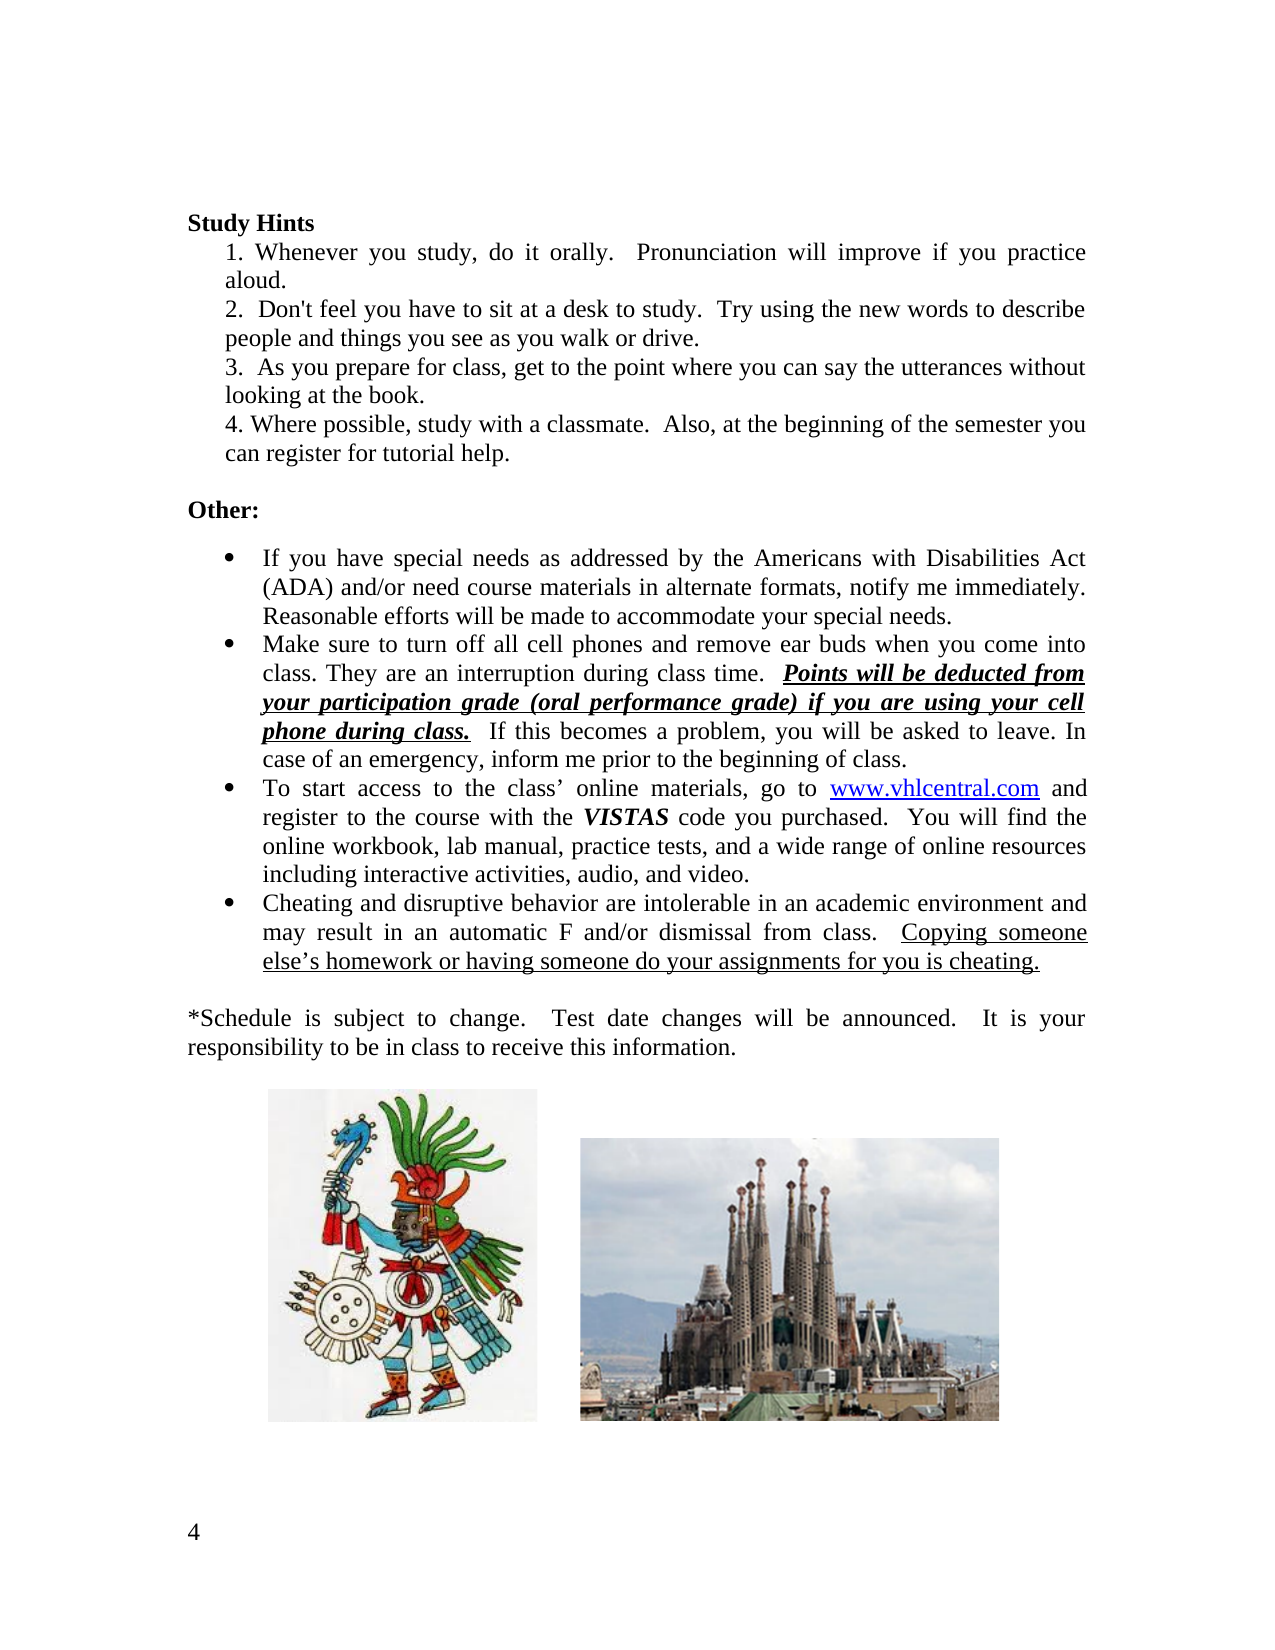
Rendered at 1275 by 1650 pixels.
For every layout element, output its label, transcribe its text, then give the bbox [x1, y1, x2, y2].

text 1. Whenever you study, do it orally. Pronunciation will improve if you practice aloud. [225, 237, 1087, 294]
list To start access to the class’ online materials, go to www.vhlcentral.com and register to the course with the VISTAS code you purchased. You will find the online workbook, lab manual, practice tests, and a wide range of online resources including interactive activities, audio, and video. [225, 773, 1087, 888]
text 2. Don't feel you have to sit at a desk to study. Try using the new words to describe people and things you see as you walk or drive. [225, 294, 1087, 352]
list Cheating and disruptive behavior are intolerable in an academic environment and may result in an automatic F and/or dismissal from class. Copying someone else’s homework or having someone do your assignments for you is cheating. [225, 888, 1087, 974]
picture [268, 1089, 538, 1422]
text 3. As you prepare for class, get to the point where you can say the utterances without looking at the book. [225, 352, 1087, 409]
text Other: [187, 495, 1087, 524]
text Study Hints [187, 208, 1087, 237]
picture [580, 1138, 1000, 1421]
list Make sure to turn off all cell phones and remove ear buds when you come into class. They are an interruption during class time. Points will be deducted from your participation grade (oral performance grade) if you are using your cell phone during class. If this becomes a problem, you will be asked to leave. In case of an emergency, inform me prior to the beginning of class. [225, 629, 1087, 773]
text *Schedule is subject to change. Test date changes will be announced. It is your responsibility to be in class to receive this information. [187, 1003, 1087, 1061]
list If you have special needs as addressed by the Americans with Disabilities Act (ADA) and/or need course materials in alternate formats, notify me immediately. Reasonable efforts will be made to accommodate your special needs. [225, 543, 1087, 629]
text 4. Where possible, study with a classmate. Also, at the beginning of the semester you can register for tutorial help. [225, 409, 1087, 467]
